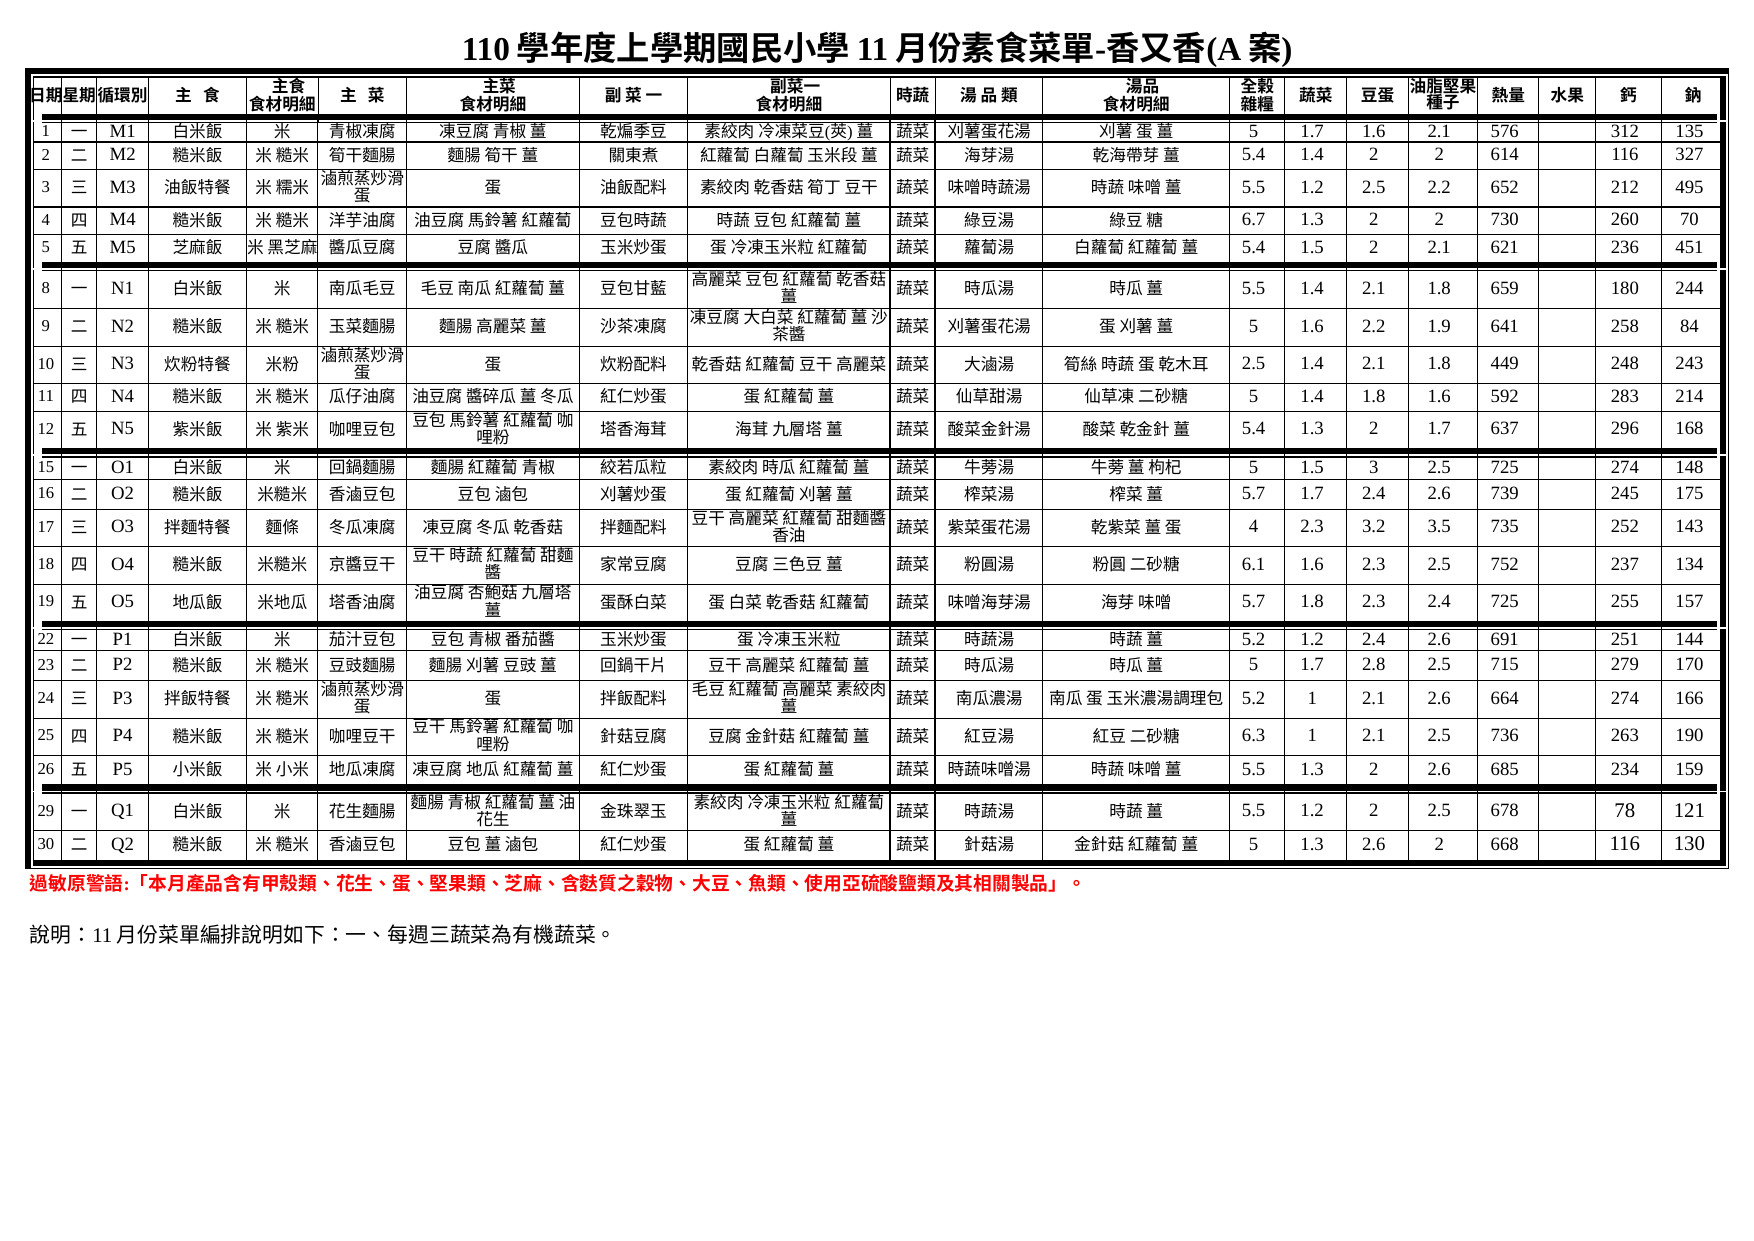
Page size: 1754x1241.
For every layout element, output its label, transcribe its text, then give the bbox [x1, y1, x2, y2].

table_cell [1539, 630, 1595, 650]
table_cell 252 [1596, 510, 1661, 546]
table_cell 蛋 白菜 乾香菇 紅蘿蔔 [688, 585, 889, 621]
table_cell 時蔬湯 [936, 630, 1042, 650]
table_cell 10 [34, 347, 61, 383]
table_cell 乾紫菜 薑 蛋 [1043, 510, 1229, 546]
table_cell 蔬菜 [891, 794, 934, 830]
table_cell [1539, 347, 1595, 383]
table_cell 金針菇 紅蘿蔔 薑 [1043, 831, 1229, 860]
table_cell 2.5 [1409, 719, 1477, 755]
table_cell 地瓜凍腐 [318, 756, 406, 784]
table_cell 麵腸 刈薯 豆豉 薑 [407, 651, 579, 680]
table_cell 2.1 [1347, 681, 1408, 717]
table_cell 時瓜湯 [936, 651, 1042, 680]
table_cell 592 [1478, 384, 1538, 411]
table_cell 214 [1662, 384, 1720, 411]
table_cell 1.3 [1285, 756, 1346, 784]
table_cell 144 [1662, 621, 1724, 650]
table_cell P1 [97, 630, 148, 650]
table_cell Q1 [97, 794, 148, 830]
table_cell 1.5 [1285, 235, 1346, 262]
table_cell 牛蒡 薑 枸杞 [1043, 458, 1229, 479]
table_cell 2.6 [1347, 831, 1408, 860]
table_cell 塔香油腐 [318, 585, 406, 621]
table_cell 752 [1478, 547, 1538, 583]
table_cell 一 [62, 123, 96, 141]
table_cell 四 [62, 384, 96, 411]
table_cell 時蔬 豆包 紅蘿蔔 薑 [688, 208, 889, 234]
table_cell 豆包甘藍 [580, 271, 687, 307]
table_cell 拌飯配料 [580, 681, 687, 717]
table_cell 260 [1596, 208, 1661, 234]
table_cell 蔬菜 [891, 510, 934, 546]
table_cell 245 [1596, 480, 1661, 509]
table_cell 6.7 [1230, 208, 1284, 234]
table_cell 糙米飯 [149, 831, 246, 860]
table_cell 243 [1662, 347, 1720, 383]
table_cell 1.4 [1285, 143, 1346, 169]
table_cell 素絞肉 乾香菇 筍丁 豆干 [688, 170, 889, 206]
table_cell 652 [1478, 170, 1538, 206]
table_cell [1539, 719, 1595, 755]
table_cell 四 [62, 719, 96, 755]
table_cell 1.6 [1285, 309, 1346, 346]
table_cell 麵腸 紅蘿蔔 青椒 [407, 458, 579, 479]
table_cell 1.7 [1285, 480, 1346, 509]
table_cell P4 [97, 719, 148, 755]
table_cell 麵腸 青椒 紅蘿蔔 薑 油花生 [407, 794, 579, 830]
table_cell 255 [1596, 585, 1661, 621]
table_cell O4 [97, 547, 148, 583]
table_cell 四 [62, 547, 96, 583]
table_cell 南瓜濃湯 [936, 681, 1042, 717]
table_cell 一 [62, 794, 96, 830]
table_cell 2.6 [1409, 681, 1477, 717]
table_cell 蛋 [407, 681, 579, 717]
table_cell 1.3 [1285, 831, 1346, 860]
table_cell 糙米飯 [149, 719, 246, 755]
table_cell 2.3 [1285, 510, 1346, 546]
table_cell 735 [1478, 510, 1538, 546]
table_cell 三 [62, 510, 96, 546]
table_cell 2.5 [1409, 651, 1477, 680]
table_cell 拌飯特餐 [149, 681, 246, 717]
table_cell 2.4 [1409, 585, 1477, 621]
table_cell 米 紫米 [247, 412, 317, 448]
table_header 副菜一 食材明細 [688, 78, 890, 114]
table_cell 664 [1478, 681, 1538, 717]
table_cell O2 [97, 480, 148, 509]
table_cell 1.8 [1347, 384, 1408, 411]
table_cell 621 [1478, 235, 1538, 262]
table_cell 刈薯炒蛋 [580, 480, 687, 509]
table_cell 168 [1662, 412, 1720, 448]
table_cell [1539, 123, 1595, 141]
table_cell 576 [1478, 123, 1538, 141]
table_cell 3 [34, 170, 61, 206]
table_cell [1539, 235, 1595, 262]
table_cell 5.5 [1230, 271, 1284, 307]
table_cell 2.5 [1409, 547, 1477, 583]
table_cell 米 糙米 [247, 143, 317, 169]
table_cell 1.5 [1285, 458, 1346, 479]
table_cell 時瓜 薑 [1043, 651, 1229, 680]
table_cell M1 [97, 123, 148, 141]
table_cell N3 [97, 347, 148, 383]
table_cell 5.5 [1230, 794, 1284, 830]
table_cell 1.6 [1285, 547, 1346, 583]
table_cell 451 [1662, 235, 1720, 262]
text 說明：11月份菜單編排說明如下：一、每週三蔬菜為有機蔬菜。 [29, 918, 1724, 948]
table_cell 油豆腐 馬鈴薯 紅蘿蔔 [407, 208, 579, 234]
table_cell 3 [1347, 458, 1408, 479]
table_header 全榖 雜糧 [1230, 78, 1284, 114]
table_cell 紫菜蛋花湯 [936, 510, 1042, 546]
table_cell 二 [62, 309, 96, 346]
table_cell 凍豆腐 冬瓜 乾香菇 [407, 510, 579, 546]
table_cell 紫米飯 [149, 412, 246, 448]
table_cell 一 [62, 458, 96, 479]
table_cell 豆包 薑 滷包 [407, 831, 579, 860]
table_cell 紅仁炒蛋 [580, 756, 687, 784]
table_cell M5 [97, 235, 148, 262]
table_cell 米 [247, 630, 317, 650]
table_cell P3 [97, 681, 148, 717]
table_cell [1539, 170, 1595, 206]
table_cell 滷煎蒸炒滑蛋 [318, 681, 406, 717]
table_cell 148 [1662, 448, 1724, 479]
table_cell 2.6 [1409, 480, 1477, 509]
table_cell 白蘿蔔 紅蘿蔔 薑 [1043, 235, 1229, 262]
table_cell 時蔬 薑 [1043, 630, 1229, 650]
table_cell 糙米飯 [149, 143, 246, 169]
table_cell 685 [1478, 756, 1538, 784]
table_cell 2.1 [1409, 123, 1477, 141]
table_cell 凍豆腐 青椒 薑 [407, 123, 579, 141]
table_cell 蛋 紅蘿蔔 薑 [688, 384, 889, 411]
table_cell 蔬菜 [891, 681, 934, 717]
table_cell 263 [1596, 719, 1661, 755]
table_cell 2.5 [1409, 794, 1477, 830]
table_cell 2 [34, 143, 61, 169]
table_cell 26 [34, 756, 61, 784]
table_cell 針菇豆腐 [580, 719, 687, 755]
table_cell 青椒凍腐 [318, 123, 406, 141]
table_cell 蔬菜 [891, 831, 934, 860]
table_cell 258 [1596, 309, 1661, 346]
table_cell 米 [247, 458, 317, 479]
table_cell [1539, 309, 1595, 346]
table_cell 5.7 [1230, 480, 1284, 509]
table_cell 刈薯蛋花湯 [936, 123, 1042, 141]
table_cell 大滷湯 [936, 347, 1042, 383]
table_cell 2.2 [1409, 170, 1477, 206]
table_cell 冬瓜凍腐 [318, 510, 406, 546]
table_header 湯品 食材明細 [1043, 78, 1229, 114]
table_cell 121 [1662, 784, 1724, 830]
table_cell 637 [1478, 412, 1538, 448]
table_cell 4 [1230, 510, 1284, 546]
table_cell 2 [1409, 831, 1477, 860]
table_cell 495 [1662, 170, 1720, 206]
table_cell 蔬菜 [891, 170, 934, 206]
table_cell [1539, 143, 1595, 169]
table_cell 白米飯 [149, 458, 246, 479]
table_cell 736 [1478, 719, 1538, 755]
table_cell 金珠翠玉 [580, 794, 687, 830]
table_cell 2.1 [1347, 271, 1408, 307]
table_cell [1539, 510, 1595, 546]
table_cell 4 [34, 208, 61, 234]
table_cell [1539, 458, 1595, 479]
table_cell 滷煎蒸炒滑蛋 [318, 347, 406, 383]
table_cell 166 [1662, 681, 1720, 717]
table_cell 蔬菜 [891, 271, 934, 307]
table_cell 5.7 [1230, 585, 1284, 621]
table_cell 毛豆 紅蘿蔔 高麗菜 素絞肉 薑 [688, 681, 889, 717]
table_cell 蔬菜 [891, 585, 934, 621]
table_cell 五 [62, 756, 96, 784]
table_cell [1539, 794, 1595, 830]
table_cell 米 黑芝麻 [247, 235, 317, 262]
table_cell 地瓜飯 [149, 585, 246, 621]
table_cell 2.5 [1409, 458, 1477, 479]
table_cell 5.4 [1230, 235, 1284, 262]
table_cell 2.6 [1409, 630, 1477, 650]
table_cell 2 [1347, 412, 1408, 448]
table_cell Q2 [97, 831, 148, 860]
table_cell 豆腐 醬瓜 [407, 235, 579, 262]
table_cell 212 [1596, 170, 1661, 206]
table_cell 2 [1347, 794, 1408, 830]
table_cell 香滷豆包 [318, 480, 406, 509]
table_cell M2 [97, 143, 148, 169]
table_cell 綠豆 糖 [1043, 208, 1229, 234]
table_cell 京醬豆干 [318, 547, 406, 583]
table_cell 乾煸季豆 [580, 123, 687, 141]
table_cell 豆包時蔬 [580, 208, 687, 234]
table_cell 素絞肉 時瓜 紅蘿蔔 薑 [688, 458, 889, 479]
table_cell 白米飯 [149, 794, 246, 830]
table_cell 家常豆腐 [580, 547, 687, 583]
table_cell 蛋 冷凍玉米粒 [688, 630, 889, 650]
table_cell 1.3 [1285, 412, 1346, 448]
table_cell 豆包 青椒 番茄醬 [407, 630, 579, 650]
table_cell 素絞肉 冷凍菜豆(莢) 薑 [688, 123, 889, 141]
table_cell 蔬菜 [891, 235, 934, 262]
table_cell 高麗菜 豆包 紅蘿蔔 乾香菇 薑 [688, 271, 889, 307]
table_header 副 菜 一 [580, 78, 687, 114]
table_cell 時蔬味噌湯 [936, 756, 1042, 784]
table_cell 米 糙米 [247, 309, 317, 346]
table_cell 味噌時蔬湯 [936, 170, 1042, 206]
table_cell 三 [62, 170, 96, 206]
table_cell 米 糙米 [247, 831, 317, 860]
table_cell 279 [1596, 651, 1661, 680]
table_cell 116 [1596, 143, 1661, 169]
table_cell 花生麵腸 [318, 794, 406, 830]
table_cell 1.8 [1409, 347, 1477, 383]
table_cell 回鍋干片 [580, 651, 687, 680]
table_cell 237 [1596, 547, 1661, 583]
table_cell 酸菜 乾金針 薑 [1043, 412, 1229, 448]
table_cell 米 [247, 123, 317, 141]
table_cell 海茸 九層塔 薑 [688, 412, 889, 448]
table_cell 327 [1662, 143, 1720, 169]
table_cell 蔬菜 [891, 458, 934, 479]
table_cell 449 [1478, 347, 1538, 383]
table_cell 時蔬 味噌 薑 [1043, 756, 1229, 784]
table_cell 海芽 味噌 [1043, 585, 1229, 621]
table_cell 236 [1596, 235, 1661, 262]
table_cell 香滷豆包 [318, 831, 406, 860]
table_cell 油豆腐 醬碎瓜 薑 冬瓜 [407, 384, 579, 411]
table_cell 1.6 [1409, 384, 1477, 411]
table_cell 米 糙米 [247, 384, 317, 411]
table_header 熱量 [1478, 78, 1538, 114]
table_cell 米 糙米 [247, 651, 317, 680]
table_cell 時蔬 薑 [1043, 794, 1229, 830]
table_cell 5.5 [1230, 170, 1284, 206]
table_cell 1 [1285, 719, 1346, 755]
table_cell 五 [62, 412, 96, 448]
table_cell 油飯配料 [580, 170, 687, 206]
table_cell 312 [1596, 123, 1661, 141]
table_cell 12 [34, 412, 61, 448]
table_cell 1.7 [1409, 412, 1477, 448]
table_cell [1539, 271, 1595, 307]
table_cell [1539, 208, 1595, 234]
table_cell 2.5 [1230, 347, 1284, 383]
table_cell 白米飯 [149, 123, 246, 141]
table_cell 2.1 [1347, 719, 1408, 755]
table_cell 2 [1347, 756, 1408, 784]
text 110學年度上學期國民小學11月份素食菜單-香又香(A案) [29, 29, 1724, 68]
table_cell 190 [1662, 719, 1720, 755]
table_cell 659 [1478, 271, 1538, 307]
table_cell 米粉 [247, 347, 317, 383]
table_cell 蔬菜 [891, 309, 934, 346]
table_cell 25 [34, 719, 61, 755]
table_cell 豆干 馬鈴薯 紅蘿蔔 咖哩粉 [407, 719, 579, 755]
table_cell 24 [34, 681, 61, 717]
table_cell 時瓜湯 [936, 271, 1042, 307]
table_cell 5.4 [1230, 412, 1284, 448]
table_cell [1539, 412, 1595, 448]
table_header 主 食 [149, 78, 246, 114]
table_cell 30 [34, 831, 61, 860]
table_cell 米 糙米 [247, 719, 317, 755]
table_cell 凍豆腐 大白菜 紅蘿蔔 薑 沙茶醬 [688, 309, 889, 346]
table_cell 5 [1230, 458, 1284, 479]
table_cell [1539, 384, 1595, 411]
table_cell 3.2 [1347, 510, 1408, 546]
table_cell 麵條 [247, 510, 317, 546]
table_cell 130 [1662, 831, 1720, 860]
table_cell 143 [1662, 510, 1720, 546]
table_cell 2.6 [1409, 756, 1477, 784]
table_cell 時瓜 薑 [1043, 271, 1229, 307]
table_cell 1.8 [1409, 271, 1477, 307]
table_cell 紅豆 二砂糖 [1043, 719, 1229, 755]
table_cell 一 [62, 630, 96, 650]
table_header 主食 食材明細 [247, 78, 318, 114]
table_cell 17 [34, 510, 61, 546]
table_cell 蔬菜 [891, 480, 934, 509]
table_cell 拌麵配料 [580, 510, 687, 546]
table_cell 蔬菜 [891, 412, 934, 448]
table_cell 糙米飯 [149, 309, 246, 346]
table_cell 拌麵特餐 [149, 510, 246, 546]
table_cell 1.4 [1285, 271, 1346, 307]
table_cell 醬瓜豆腐 [318, 235, 406, 262]
table_cell 四 [62, 208, 96, 234]
table_header 主菜 食材明細 [407, 78, 579, 114]
table_cell 234 [1596, 756, 1661, 784]
table_cell 23 [34, 651, 61, 680]
table_cell 11 [34, 384, 61, 411]
table_cell 蔬菜 [891, 384, 934, 411]
table_cell 毛豆 南瓜 紅蘿蔔 薑 [407, 271, 579, 307]
table_cell 29 [31, 784, 61, 830]
table_header 蔬菜 [1285, 78, 1346, 114]
table_cell [1539, 480, 1595, 509]
table_cell 豆干 時蔬 紅蘿蔔 甜麵醬 [407, 547, 579, 583]
table_cell 瓜仔油腐 [318, 384, 406, 411]
table_cell N2 [97, 309, 148, 346]
table_cell 芝麻飯 [149, 235, 246, 262]
table_cell 牛蒡湯 [936, 458, 1042, 479]
table_cell 三 [62, 347, 96, 383]
table_cell 榨菜 薑 [1043, 480, 1229, 509]
table_cell 175 [1662, 480, 1720, 509]
table_cell 641 [1478, 309, 1538, 346]
table_header 時蔬 [891, 78, 935, 114]
table_cell 1 [31, 114, 61, 141]
table_cell 玉米炒蛋 [580, 235, 687, 262]
table_cell P2 [97, 651, 148, 680]
table_cell 針菇湯 [936, 831, 1042, 860]
table_cell 麵腸 高麗菜 薑 [407, 309, 579, 346]
table_cell 白米飯 [149, 630, 246, 650]
table_cell 蛋酥白菜 [580, 585, 687, 621]
table_cell 283 [1596, 384, 1661, 411]
table_cell 19 [34, 585, 61, 621]
table_cell 715 [1478, 651, 1538, 680]
table_cell 糙米飯 [149, 480, 246, 509]
table_cell 炊粉特餐 [149, 347, 246, 383]
table_cell 78 [1596, 794, 1661, 830]
table_cell O1 [97, 458, 148, 479]
table_cell 二 [62, 831, 96, 860]
table_cell 小米飯 [149, 756, 246, 784]
table_cell 二 [62, 143, 96, 169]
table_cell 仙草凍 二砂糖 [1043, 384, 1229, 411]
table_cell 614 [1478, 143, 1538, 169]
table_cell 70 [1662, 208, 1720, 234]
table_header 湯 品 類 [936, 78, 1042, 114]
table_cell 134 [1662, 547, 1720, 583]
table_cell 274 [1596, 458, 1661, 479]
table_cell O5 [97, 585, 148, 621]
table_cell 咖哩豆干 [318, 719, 406, 755]
table_cell 16 [34, 480, 61, 509]
table_cell 5 [1230, 123, 1284, 141]
table_cell 筍絲 時蔬 蛋 乾木耳 [1043, 347, 1229, 383]
table_cell [1539, 681, 1595, 717]
table_cell 紅仁炒蛋 [580, 384, 687, 411]
table_cell 蔬菜 [891, 208, 934, 234]
table_cell 咖哩豆包 [318, 412, 406, 448]
table_header 油脂堅果種子 [1409, 78, 1477, 114]
table_cell 米糙米 [247, 547, 317, 583]
table_cell 2.1 [1347, 347, 1408, 383]
table_cell 米 糙米 [247, 681, 317, 717]
table_cell 135 [1662, 114, 1724, 141]
table_cell 玉菜麵腸 [318, 309, 406, 346]
table_cell 5.4 [1230, 143, 1284, 169]
table_cell 糙米飯 [149, 547, 246, 583]
table_cell 725 [1478, 585, 1538, 621]
table_cell 蛋 [407, 347, 579, 383]
table_cell 蔬菜 [891, 630, 934, 650]
table_cell 2.2 [1347, 309, 1408, 346]
table_cell 米 糙米 [247, 208, 317, 234]
table_cell 五 [62, 585, 96, 621]
table_header 水果 [1539, 78, 1595, 114]
table_cell 紅蘿蔔 白蘿蔔 玉米段 薑 [688, 143, 889, 169]
table_cell 1.2 [1285, 794, 1346, 830]
table_cell 南瓜毛豆 [318, 271, 406, 307]
table_header 循環別 [97, 78, 148, 114]
table_cell [1539, 756, 1595, 784]
table_header 星期 [62, 78, 96, 114]
table_cell 味噌海芽湯 [936, 585, 1042, 621]
table_cell 274 [1596, 681, 1661, 717]
table_cell 紅仁炒蛋 [580, 831, 687, 860]
table_cell 回鍋麵腸 [318, 458, 406, 479]
table_cell 蔬菜 [891, 651, 934, 680]
table_cell 9 [34, 309, 61, 346]
table_cell 絞若瓜粒 [580, 458, 687, 479]
table_cell 157 [1662, 585, 1720, 621]
table_cell 2 [1409, 208, 1477, 234]
table_cell 二 [62, 651, 96, 680]
table_cell 刈薯蛋花湯 [936, 309, 1042, 346]
table_cell 5 [34, 235, 61, 262]
table_cell [1539, 651, 1595, 680]
table_cell 5 [1230, 651, 1284, 680]
table_cell 油飯特餐 [149, 170, 246, 206]
table_cell 5.2 [1230, 630, 1284, 650]
table_cell 180 [1596, 271, 1661, 307]
table_cell 296 [1596, 412, 1661, 448]
table_cell 1.8 [1285, 585, 1346, 621]
table_cell 1.6 [1347, 123, 1408, 141]
table_cell 乾香菇 紅蘿蔔 豆干 高麗菜 [688, 347, 889, 383]
table_cell 15 [31, 448, 61, 479]
table_cell 米 [247, 271, 317, 307]
table_cell 糙米飯 [149, 384, 246, 411]
table_cell 116 [1596, 831, 1661, 860]
table_cell M3 [97, 170, 148, 206]
table_cell 凍豆腐 地瓜 紅蘿蔔 薑 [407, 756, 579, 784]
table_cell 725 [1478, 458, 1538, 479]
table_cell 678 [1478, 794, 1538, 830]
table_cell 1.9 [1409, 309, 1477, 346]
table_cell 6.3 [1230, 719, 1284, 755]
table_cell 二 [62, 480, 96, 509]
table_cell 2.8 [1347, 651, 1408, 680]
table_cell 5 [1230, 309, 1284, 346]
table_cell 739 [1478, 480, 1538, 509]
table_cell [1539, 547, 1595, 583]
table_cell 2.3 [1347, 547, 1408, 583]
table_cell 米 小米 [247, 756, 317, 784]
table_cell 米 [247, 794, 317, 830]
table_cell 滷煎蒸炒滑蛋 [318, 170, 406, 206]
table_cell 蔬菜 [891, 143, 934, 169]
table_cell 榨菜湯 [936, 480, 1042, 509]
table_cell 2 [1409, 143, 1477, 169]
table_cell 84 [1662, 309, 1720, 346]
table_cell 茄汁豆包 [318, 630, 406, 650]
table_cell 691 [1478, 630, 1538, 650]
table_cell 五 [62, 235, 96, 262]
table_cell 蛋 紅蘿蔔 刈薯 薑 [688, 480, 889, 509]
table_cell 蘿蔔湯 [936, 235, 1042, 262]
table_cell 2.4 [1347, 480, 1408, 509]
table_cell 塔香海茸 [580, 412, 687, 448]
table_cell 8 [31, 262, 61, 307]
table_cell 1.7 [1285, 123, 1346, 141]
table_cell 粉圓 二砂糖 [1043, 547, 1229, 583]
table_cell N4 [97, 384, 148, 411]
table_cell 5.2 [1230, 681, 1284, 717]
table_cell 5.5 [1230, 756, 1284, 784]
table_cell 糙米飯 [149, 208, 246, 234]
table_cell 麵腸 筍干 薑 [407, 143, 579, 169]
table_cell 2 [1347, 143, 1408, 169]
table_cell 251 [1596, 630, 1661, 650]
table_cell [1539, 831, 1595, 860]
table_cell 白米飯 [149, 271, 246, 307]
table_cell 米糙米 [247, 480, 317, 509]
table_cell 米地瓜 [247, 585, 317, 621]
table_cell 蔬菜 [891, 347, 934, 383]
table_cell 一 [62, 271, 96, 307]
table_header 鈣 [1596, 78, 1661, 114]
table_cell 時蔬 味噌 薑 [1043, 170, 1229, 206]
table_cell 1.4 [1285, 347, 1346, 383]
table_cell 1.2 [1285, 630, 1346, 650]
table_cell P5 [97, 756, 148, 784]
table_cell 豆豉麵腸 [318, 651, 406, 680]
table_cell 乾海帶芽 薑 [1043, 143, 1229, 169]
table_cell O3 [97, 510, 148, 546]
table_cell 18 [34, 547, 61, 583]
table_cell 244 [1662, 262, 1724, 307]
table_cell M4 [97, 208, 148, 234]
table_cell 248 [1596, 347, 1661, 383]
table_cell 粉圓湯 [936, 547, 1042, 583]
table_cell 1.4 [1285, 384, 1346, 411]
table_cell 730 [1478, 208, 1538, 234]
table_cell 關東煮 [580, 143, 687, 169]
table_cell 2.3 [1347, 585, 1408, 621]
table_cell 豆腐 三色豆 薑 [688, 547, 889, 583]
table_cell 豆干 高麗菜 紅蘿蔔 甜麵醬 香油 [688, 510, 889, 546]
table_cell 1.3 [1285, 208, 1346, 234]
table_cell 豆腐 金針菇 紅蘿蔔 薑 [688, 719, 889, 755]
table_cell 159 [1662, 756, 1720, 784]
table_cell 1 [1285, 681, 1346, 717]
table_cell 油豆腐 杏鮑菇 九層塔 薑 [407, 585, 579, 621]
table_cell 綠豆湯 [936, 208, 1042, 234]
table_cell 海芽湯 [936, 143, 1042, 169]
table_cell 5 [1230, 831, 1284, 860]
table_cell 蔬菜 [891, 719, 934, 755]
table_cell 沙茶凍腐 [580, 309, 687, 346]
table_cell 蛋 刈薯 薑 [1043, 309, 1229, 346]
table_cell 22 [31, 621, 61, 650]
table_header 鈉 [1662, 78, 1720, 114]
table_cell 3.5 [1409, 510, 1477, 546]
table_cell 玉米炒蛋 [580, 630, 687, 650]
table_cell 洋芋油腐 [318, 208, 406, 234]
table_cell 豆包 馬鈴薯 紅蘿蔔 咖哩粉 [407, 412, 579, 448]
table_cell 紅豆湯 [936, 719, 1042, 755]
table_cell 蛋 紅蘿蔔 薑 [688, 756, 889, 784]
table_cell 豆干 高麗菜 紅蘿蔔 薑 [688, 651, 889, 680]
table_cell 2.5 [1347, 170, 1408, 206]
table_cell 蛋 紅蘿蔔 薑 [688, 831, 889, 860]
table_cell 刈薯 蛋 薑 [1043, 123, 1229, 141]
table_cell 時蔬湯 [936, 794, 1042, 830]
table_cell 米 糯米 [247, 170, 317, 206]
table_cell 糙米飯 [149, 651, 246, 680]
table_cell 炊粉配料 [580, 347, 687, 383]
table_cell 2.1 [1409, 235, 1477, 262]
table_header 日期 [34, 78, 61, 114]
table_cell N1 [97, 271, 148, 307]
table_cell 南瓜 蛋 玉米濃湯調理包 [1043, 681, 1229, 717]
table_cell 1.7 [1285, 651, 1346, 680]
table_cell 蛋 冷凍玉米粒 紅蘿蔔 [688, 235, 889, 262]
table_cell [1539, 585, 1595, 621]
text 過敏原警語:「本月產品含有甲殼類、花生、蛋、堅果類、芝麻、含麩質之穀物、大豆、魚類、使用亞硫酸鹽類及其相關製品」。 [1086, 869, 1724, 896]
table_cell 筍干麵腸 [318, 143, 406, 169]
table_cell 2.4 [1347, 630, 1408, 650]
table_cell 6.1 [1230, 547, 1284, 583]
table_header 主 菜 [319, 78, 406, 114]
table_cell 仙草甜湯 [936, 384, 1042, 411]
table_cell 三 [62, 681, 96, 717]
table_cell 5 [1230, 384, 1284, 411]
table_cell 蔬菜 [891, 756, 934, 784]
table_cell 豆包 滷包 [407, 480, 579, 509]
table_cell 蛋 [407, 170, 579, 206]
table_cell 素絞肉 冷凍玉米粒 紅蘿蔔 薑 [688, 794, 889, 830]
table_cell 蔬菜 [891, 547, 934, 583]
table_cell 170 [1662, 651, 1720, 680]
table_cell 酸菜金針湯 [936, 412, 1042, 448]
table_cell 2 [1347, 235, 1408, 262]
table_header 豆蛋 [1347, 78, 1408, 114]
table_cell 668 [1478, 831, 1538, 860]
table_cell 蔬菜 [891, 123, 934, 141]
table_cell N5 [97, 412, 148, 448]
table_cell 2 [1347, 208, 1408, 234]
table_cell 1.2 [1285, 170, 1346, 206]
